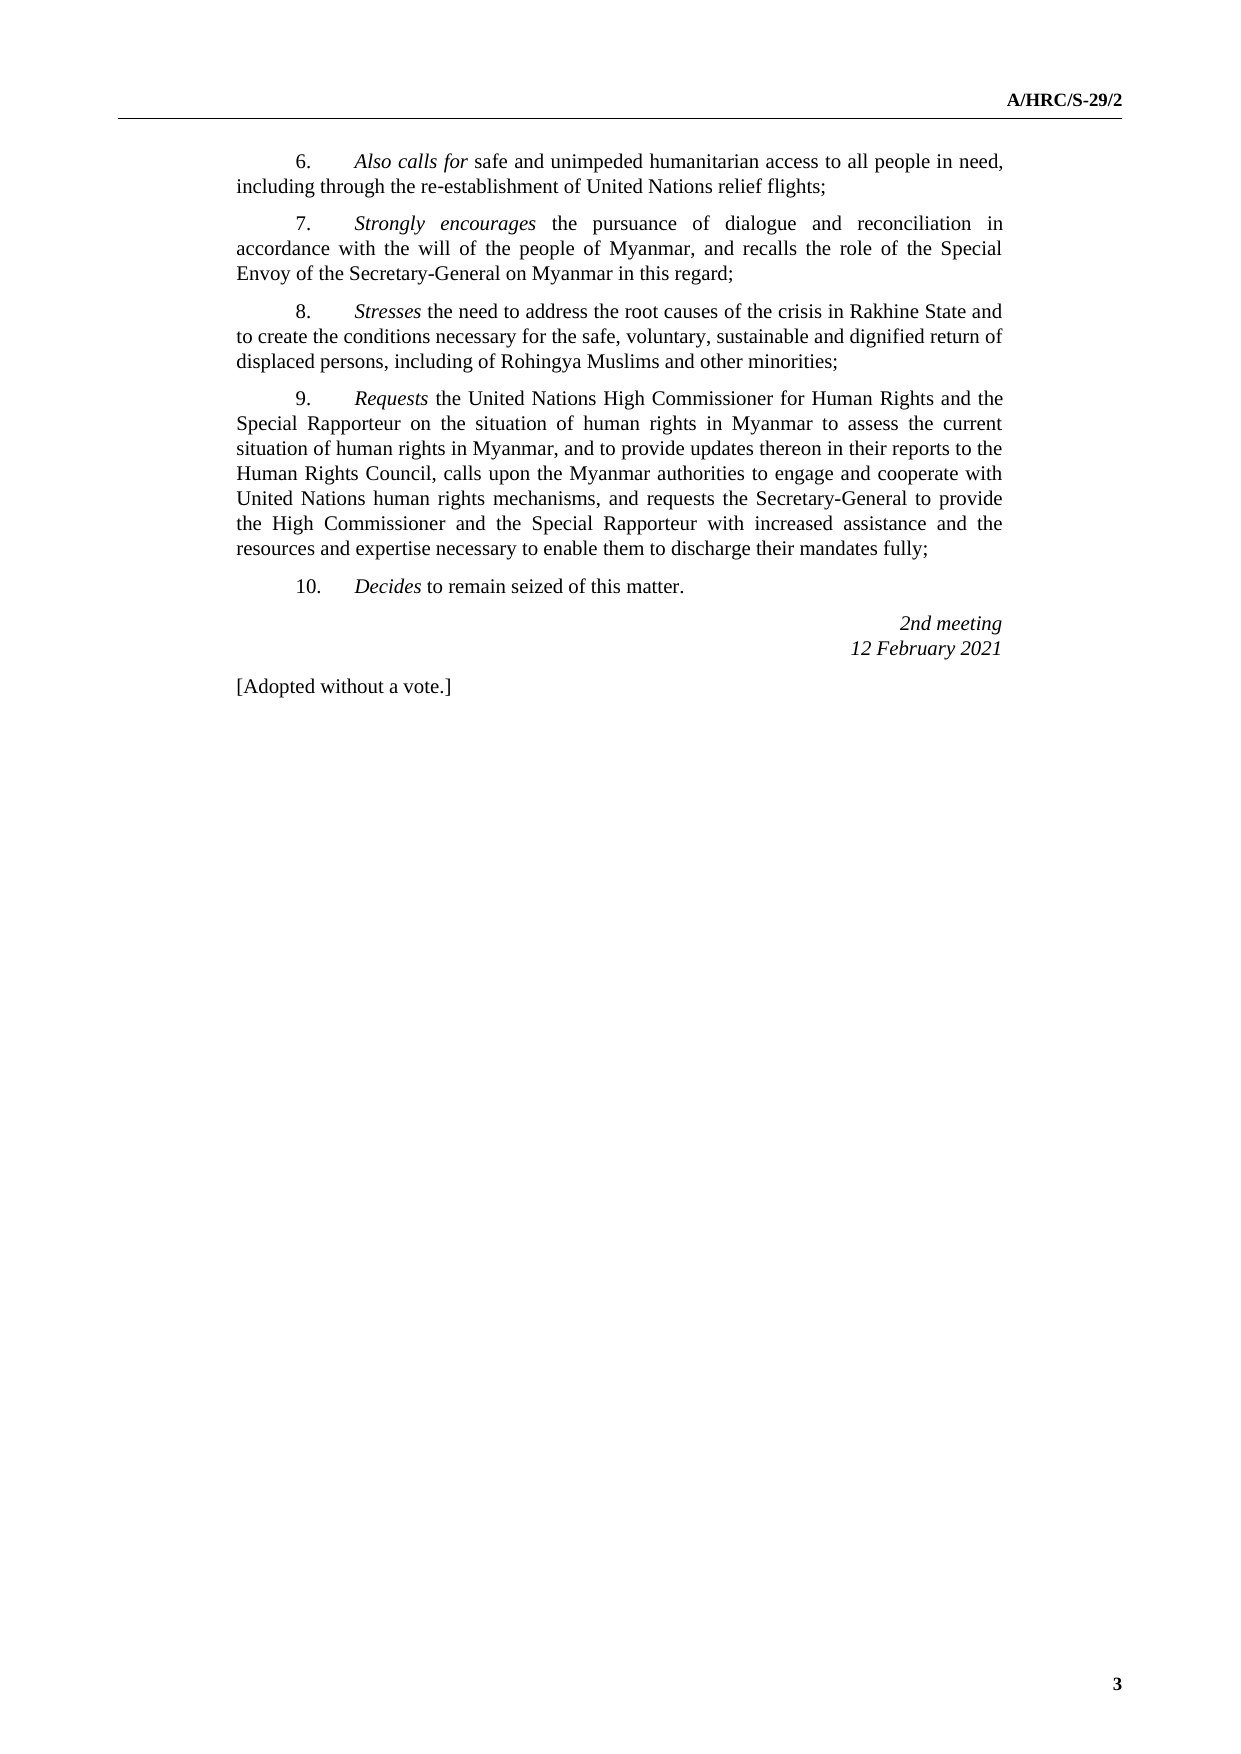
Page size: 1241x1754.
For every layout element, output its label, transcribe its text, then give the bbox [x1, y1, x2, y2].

text 6. Also calls for safe and unimpeded humanitarian access to all people in need, including through the re‑establishment of United Nations relief flights; [236, 148, 1004, 198]
text 9. Requests the United Nations High Commissioner for Human Rights and the Special Rapporteur on the situation of human rights in Myanmar to assess the current situation of human rights in Myanmar, and to provide updates thereon in their reports to the Human Rights Council, calls upon the Myanmar authorities to engage and cooperate with United Nations human rights mechanisms, and requests the Secretary-General to provide the High Commissioner and the Special Rapporteur with increased assistance and the resources and expertise necessary to enable them to discharge their mandates fully; [236, 385, 1004, 560]
text 7. Strongly encourages the pursuance of dialogue and reconciliation in accordance with the will of the people of Myanmar, and recalls the role of the Special Envoy of the Secretary-General on Myanmar in this regard; [236, 210, 1004, 285]
text 8. Stresses the need to address the root causes of the crisis in Rakhine State and to create the conditions necessary for the safe, voluntary, sustainable and dignified return of displaced persons, including of Rohingya Muslims and other minorities; [236, 298, 1004, 373]
text 2nd meeting 12 February 2021 [236, 610, 1004, 660]
text 10. Decides to remain seized of this matter. [236, 573, 1004, 598]
text [Adopted without a vote.] [177, 673, 1004, 698]
